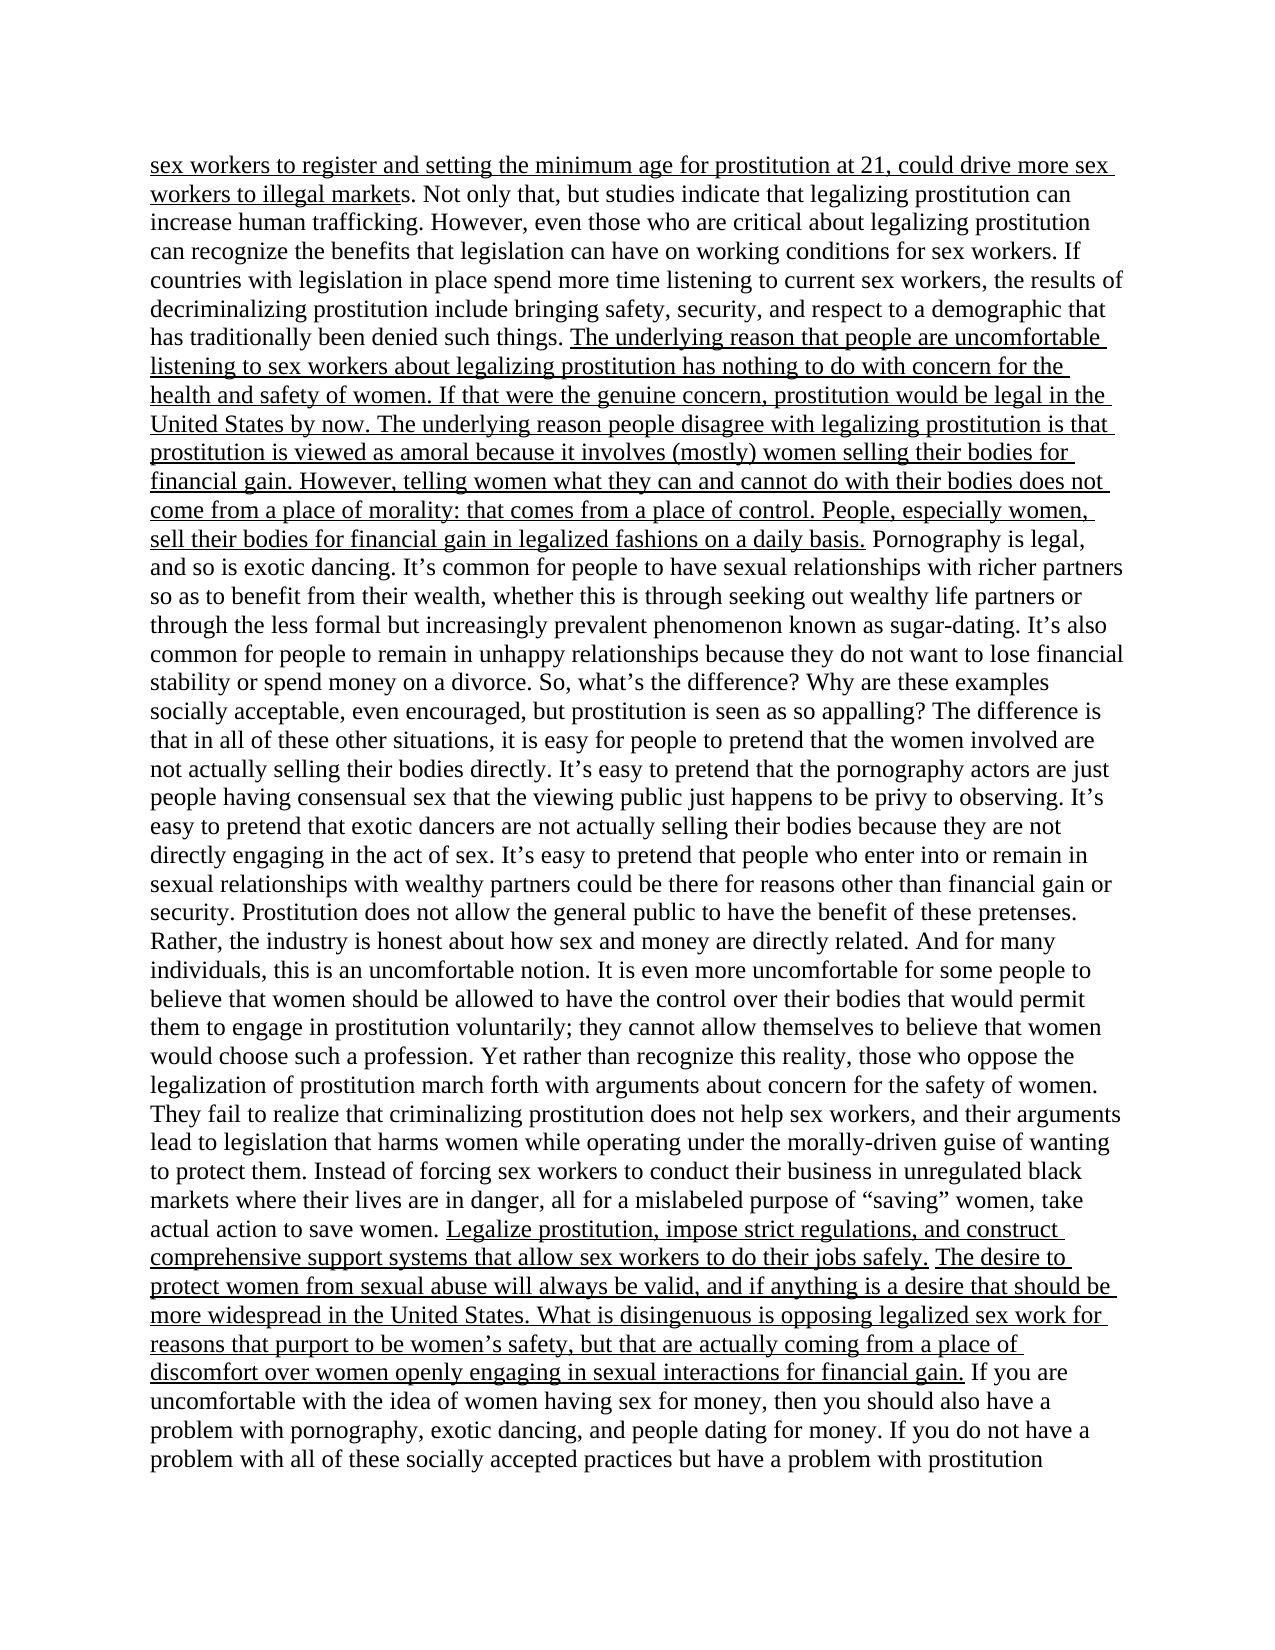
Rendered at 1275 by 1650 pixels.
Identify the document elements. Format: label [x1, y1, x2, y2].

text [150, 150, 1125, 1472]
